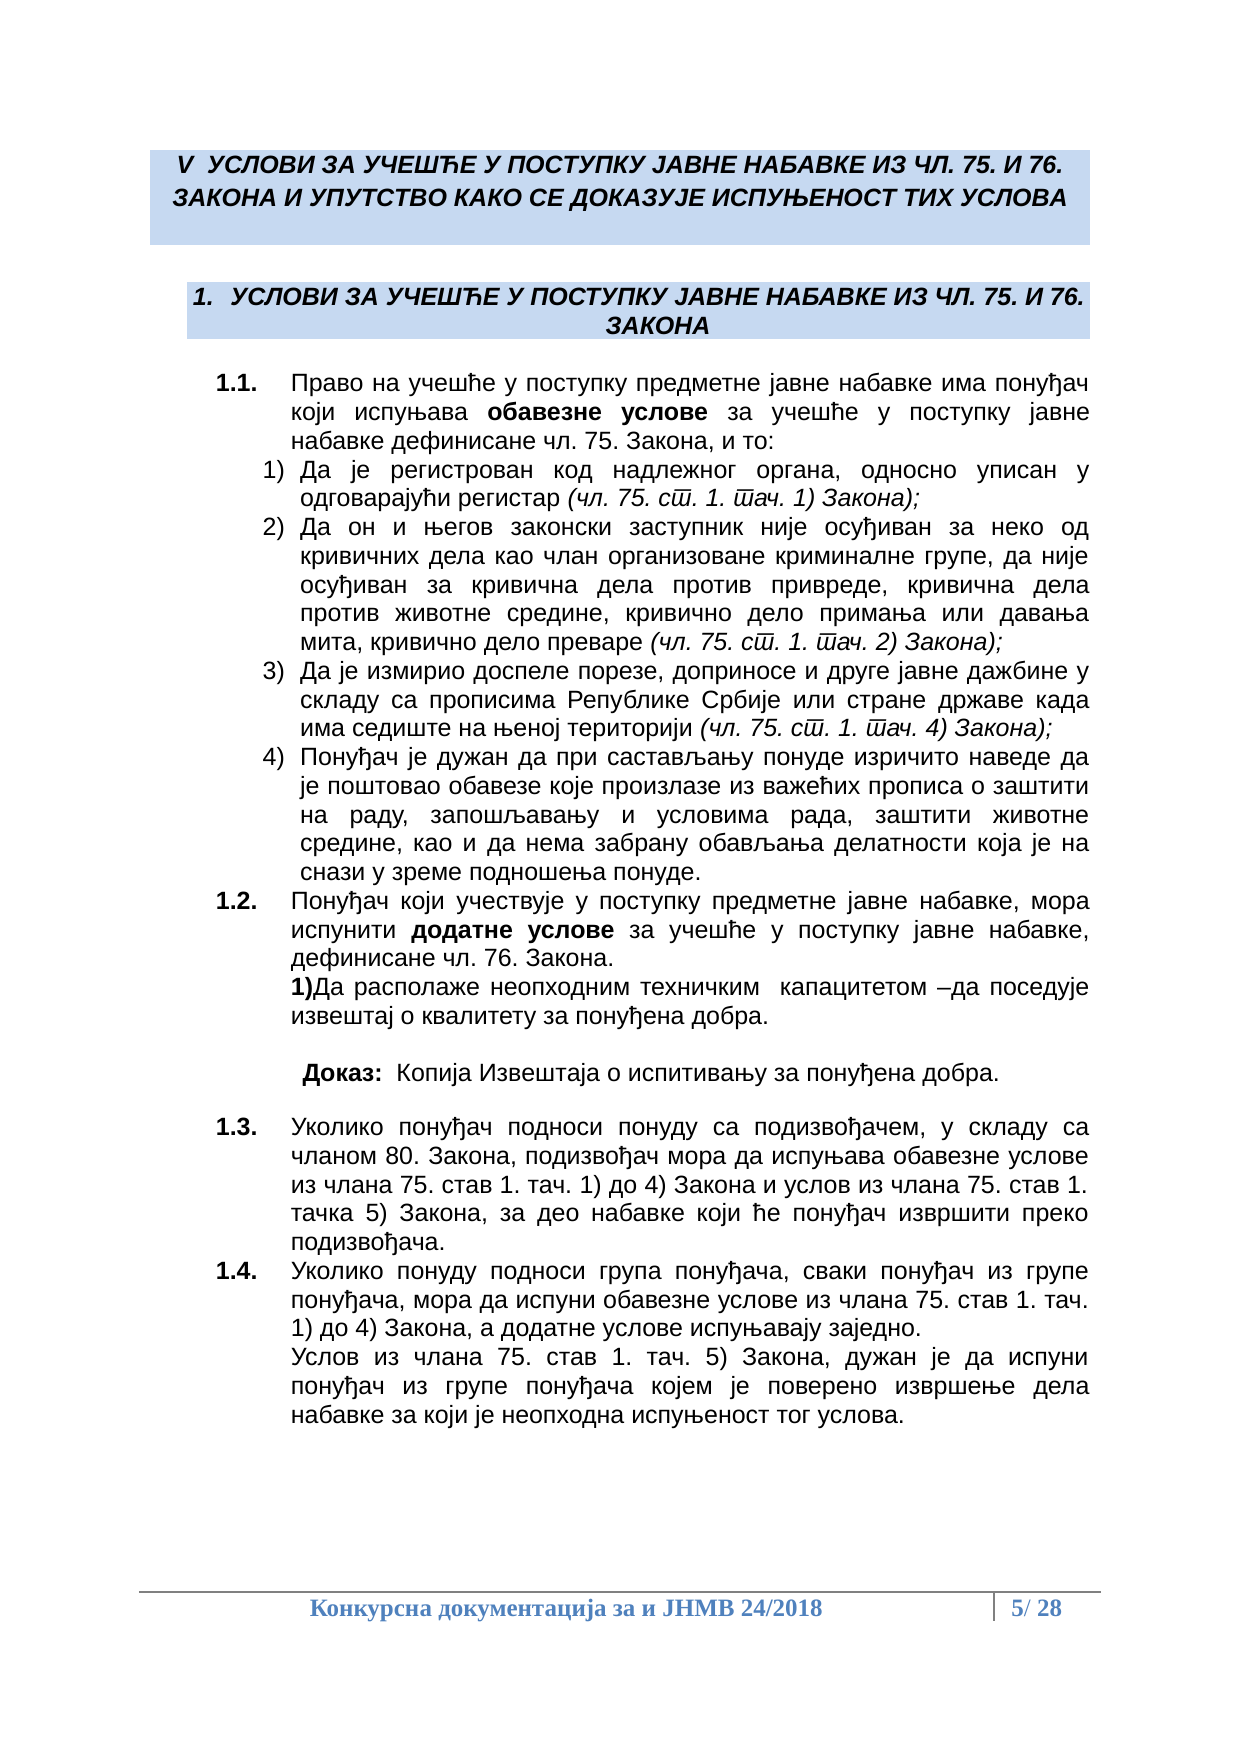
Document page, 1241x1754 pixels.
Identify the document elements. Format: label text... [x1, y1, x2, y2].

list Да је измирио доспеле порезе, доприносе и друге јавне дажбине у складу са прописима Републике Србије или стране државе када има седиште на њеној територији (чл. 75. ст. 1. тач. 4) Закона); [262, 656, 1090, 742]
list Уколико понуду подноси група понуђача, сваки понуђач из групе понуђача, мора да испуни обавезне услове из члана 75. став 1. тач. 1) до 4) Закона, а додатне услове испуњавају заједно. [216, 1256, 1090, 1342]
text Доказ: Копија Извештаја о испитивању за понуђена добра. [187, 1058, 1090, 1087]
list 1)Да располаже неопходним техничким капацитетом –да поседује извештај о квалитету за понуђена добра. [291, 972, 1090, 1029]
list УСЛОВИ ЗА УЧЕШЋЕ У ПОСТУПКУ ЈАВНЕ НАБАВКЕ ИЗ ЧЛ. 75. И 76. ЗАКОНА [187, 282, 1090, 339]
list Услов из члана 75. став 1. тач. 5) Закона, дужан је да испуни понуђач из групе понуђача којем је поверено извршење дела набавке за који је неопходна испуњеност тог услова. [291, 1342, 1090, 1428]
list Уколико понуђач подноси понуду са подизвођачем, у складу са чланом 80. Закона, подизвођач мора да испуњава обавезне услове из члана 75. став 1. тач. 1) до 4) Закона и услов из члана 75. став 1. тачка 5) Закона, за део набавке који ће понуђач извршити преко подизвођача. [216, 1112, 1090, 1256]
list Да је регистрован код надлежног органа, односно уписан у одговарајући регистар (чл. 75. ст. 1. тач. 1) Закона); [262, 454, 1090, 512]
list Понуђач који учествује у поступку предметне јавне набавке, мора испунити додатне услове за учешће у поступку јавне набавке, дефинисане чл. 76. Закона. [216, 886, 1090, 972]
list Да он и његов законски заступник није осуђиван за неко од кривичних дела као члан организоване криминалне групе, да није осуђиван за кривична дела против привреде, кривична дела против животне средине, кривично дело примања или давања мита, кривично дело преваре (чл. 75. ст. 1. тач. 2) Закона); [262, 512, 1090, 656]
text V УСЛОВИ ЗА УЧЕШЋЕ У ПОСТУПКУ ЈАВНЕ НАБАВКЕ ИЗ ЧЛ. 75. И 76. ЗАКОНА И УПУТСТВО КАКО СЕ ДОКАЗУЈЕ ИСПУЊЕНОСТ ТИХ УСЛОВА [150, 150, 1090, 212]
list Право на учешће у поступку предметне јавне набавке има понуђач који испуњава обавезне услове за учешће у поступку јавне набавке дефинисане чл. 75. Закона, и то: [216, 368, 1090, 454]
list Понуђач је дужан да при састављању понуде изричито наведе да је поштовао обавезе које произлазе из важећих прописа о заштити на раду, запошљавању и условима рада, заштити животне средине, као и да нема забрану обављања делатности која је на снази у зреме подношења понуде. [262, 742, 1090, 886]
